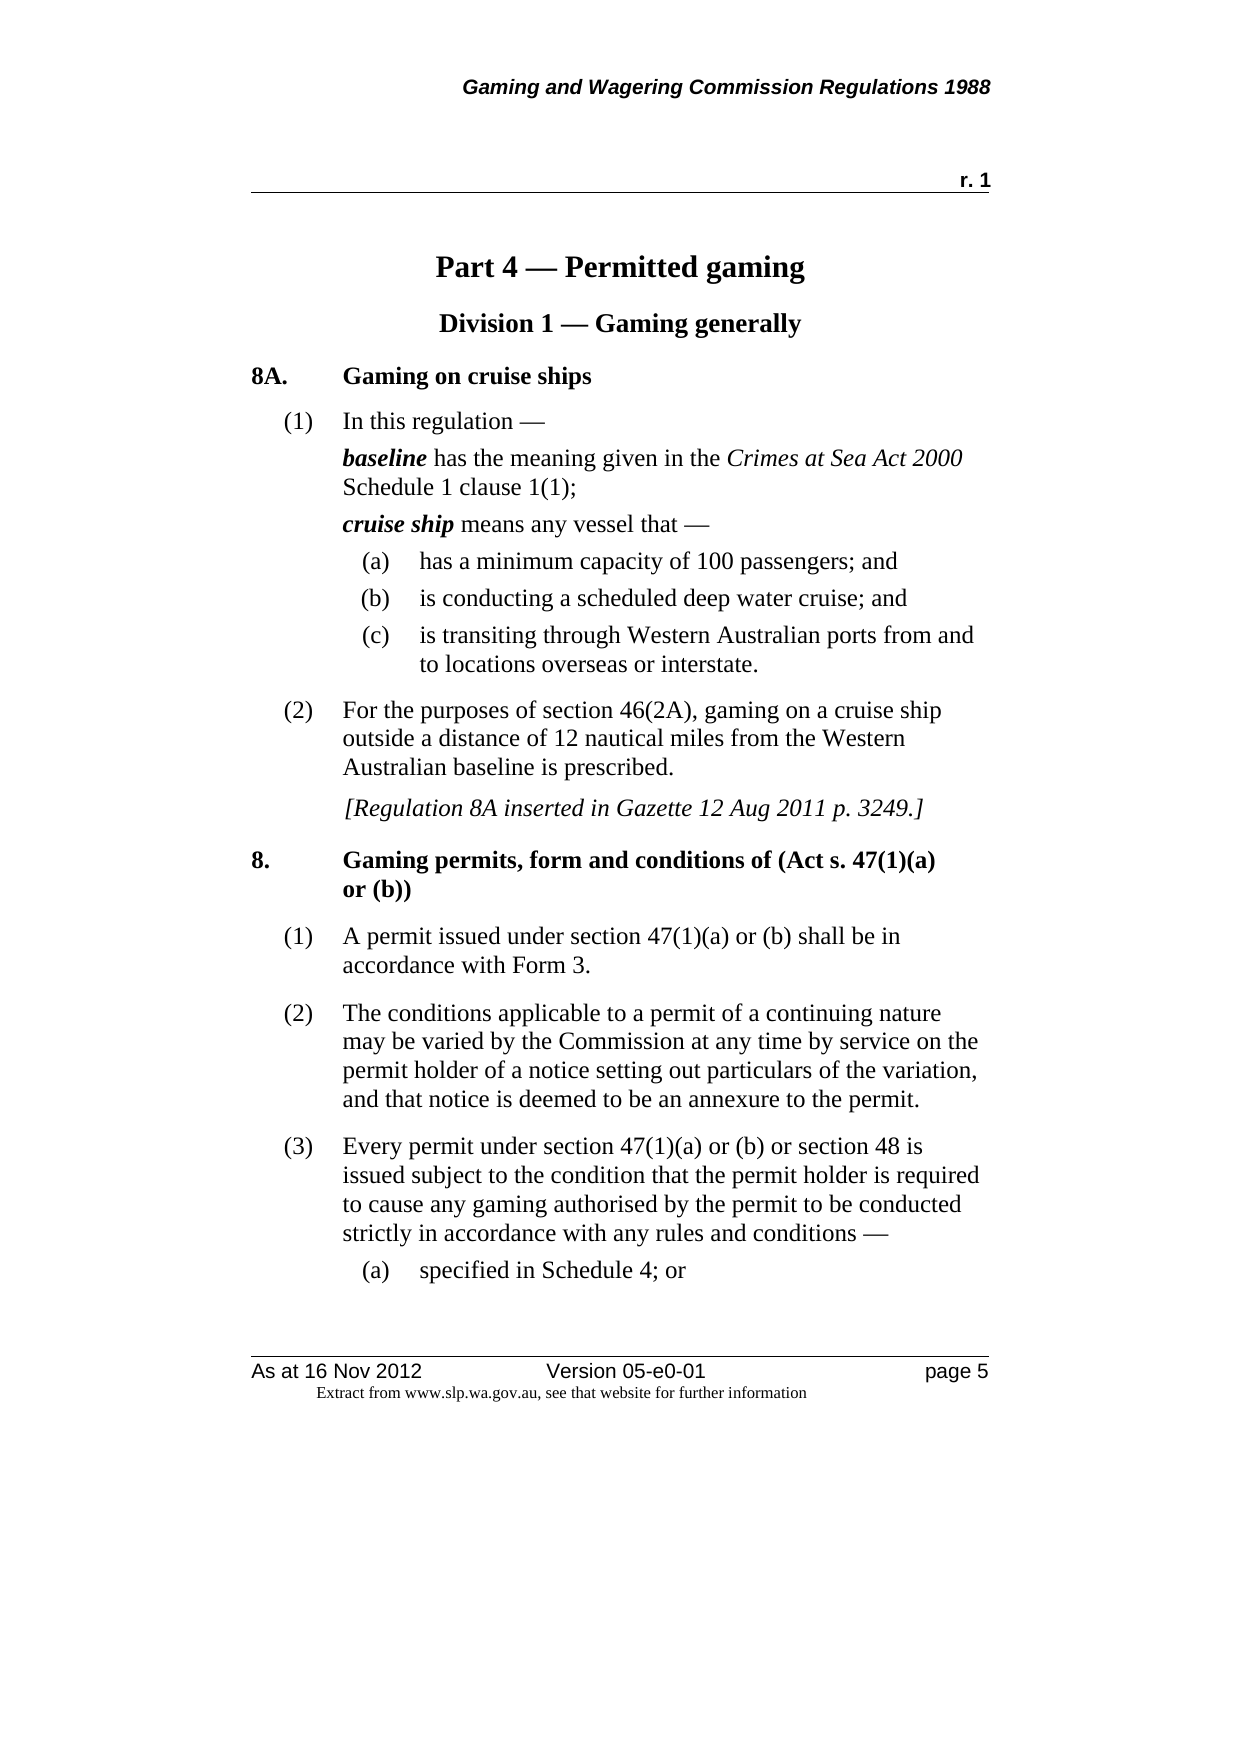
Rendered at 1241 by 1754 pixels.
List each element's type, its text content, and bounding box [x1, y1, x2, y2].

text baseline has the meaning given in the Crimes at Sea Act 2000 Schedule 1 clause 1(1); [251, 443, 989, 501]
text (b) is conducting a scheduled deep water cruise; and [251, 583, 989, 612]
subtitle Part 4 — Permitted gaming [251, 248, 989, 284]
text (2) For the purposes of section 46(2A), gaming on a cruise ship outside a distance of 12 nautical miles from the Western Australian baseline is prescribed. [251, 695, 989, 781]
text (c) is transiting through Western Australian ports from and to locations overseas or interstate. [251, 621, 989, 678]
text (1) In this regulation — [251, 406, 989, 435]
text (3) Every permit under section 47(1)(a) or (b) or section 48 is issued subject to the condition that the permit holder is required to cause any gaming authorised by the permit to be conducted strictly in accordance with any rules and conditions — [251, 1131, 989, 1246]
text (2) The conditions applicable to a permit of a continuing nature may be varied by the Commission at any time by service on the permit holder of a notice setting out particulars of the variation, and that notice is deemed to be an annexure to the permit. [251, 998, 989, 1113]
text (1) A permit issued under section 47(1)(a) or (b) shall be in accordance with Form 3. [251, 921, 989, 979]
subtitle 8. Gaming permits, form and conditions of (Act s. 47(1)(a) or (b)) [251, 845, 989, 903]
subtitle 8A. Gaming on cruise ships [251, 361, 989, 390]
subtitle Division 1 — Gaming generally [251, 307, 989, 338]
text (a) has a minimum capacity of 100 passengers; and [251, 546, 989, 575]
text [Regulation 8A inserted in Gazette 12 Aug 2011 p. 3249.] [251, 793, 989, 822]
text cruise ship means any vessel that — [251, 509, 989, 538]
text (a) specified in Schedule 4; or [251, 1255, 989, 1283]
